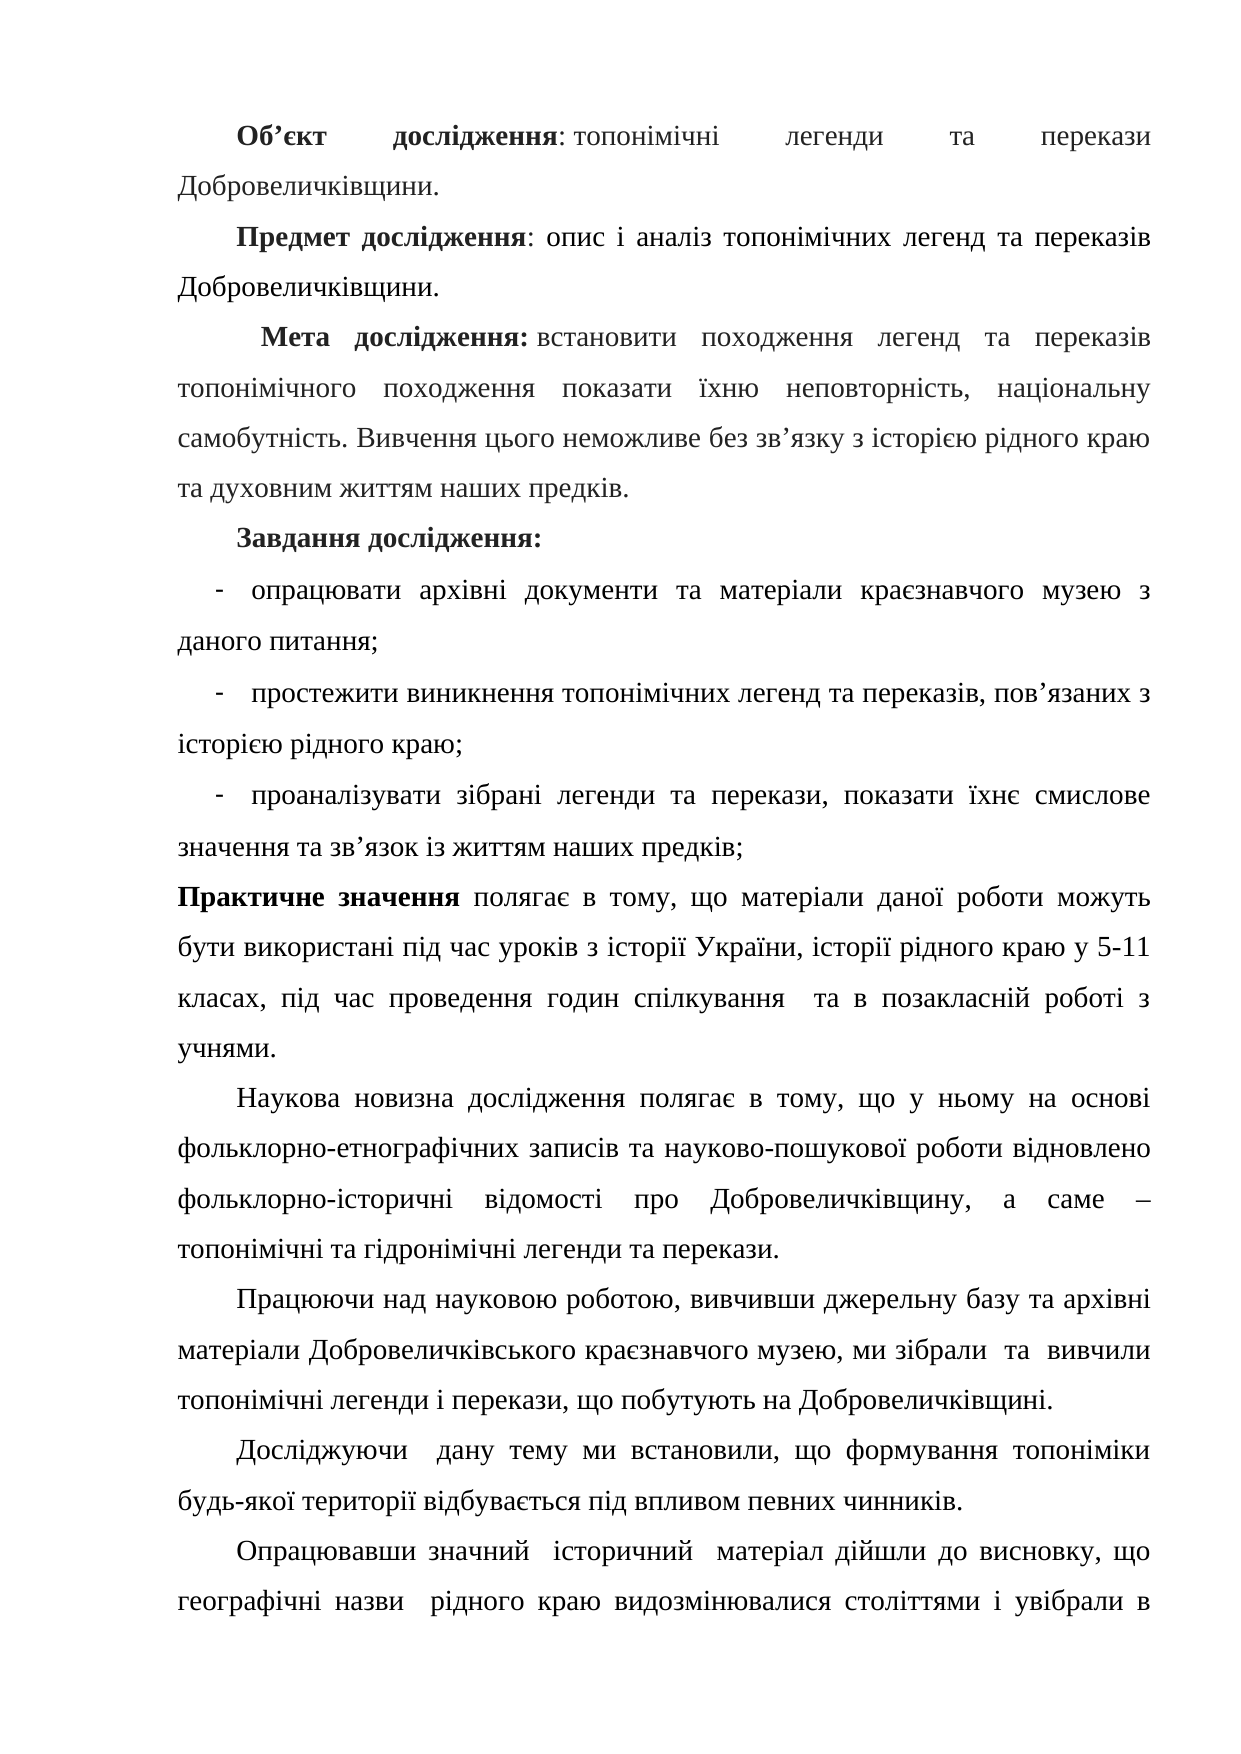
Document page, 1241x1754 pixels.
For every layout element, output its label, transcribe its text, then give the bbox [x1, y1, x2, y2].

list опрацювати архівні документи та матеріали краєзнавчого музею з даного питання; [177, 571, 1152, 657]
text Мета дослідження: встановити походження легенд та переказів топонімічного походження показати їхню неповторність, національну самобутність. Вивчення цього неможливе без зв’язку з історією рідного краю та духовним життям наших предків. [177, 319, 1152, 504]
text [177, 1533, 1152, 1617]
list проаналізувати зібрані легенди та перекази, показати їхнє смислове значення та зв’язок із життям наших предків; [177, 776, 1152, 862]
list простежити виникнення топонімічних легенд та переказів, пов’язаних з історією рідного краю; [177, 674, 1152, 759]
text Предмет дослідження: опис і аналіз топонімічних легенд та переказів Добровеличківщини. [177, 219, 1152, 303]
text Досліджуючи дану тему ми встановили, що формування топоніміки будь-якої території відбувається під впливом певних чинників. [177, 1432, 1152, 1516]
text Об’єкт дослідження: топонімічні легенди та перекази Добровеличківщини. [177, 118, 1152, 202]
text Практичне значення полягає в тому, що матеріали даної роботи можуть бути використані під час уроків з історії України, історії рідного краю у 5-11 класах, під час проведення годин спілкування та в позакласній роботі з учнями. [177, 879, 1152, 1063]
text Наукова новизна дослідження полягає в тому, що у ньому на основі фольклорно-етнографічних записів та науково-пошукової роботи відновлено фольклорно-історичні відомості про Добровеличківщину, а саме – топонімічні та гідронімічні легенди та перекази. [177, 1080, 1152, 1265]
text Завдання дослідження: [177, 521, 1152, 554]
text Працюючи над науковою роботою, вивчивши джерельну базу та архівні матеріали Добровеличківського краєзнавчого музею, ми зібрали та вивчили топонімічні легенди і перекази, що побутують на Добровеличківщині. [177, 1282, 1152, 1416]
